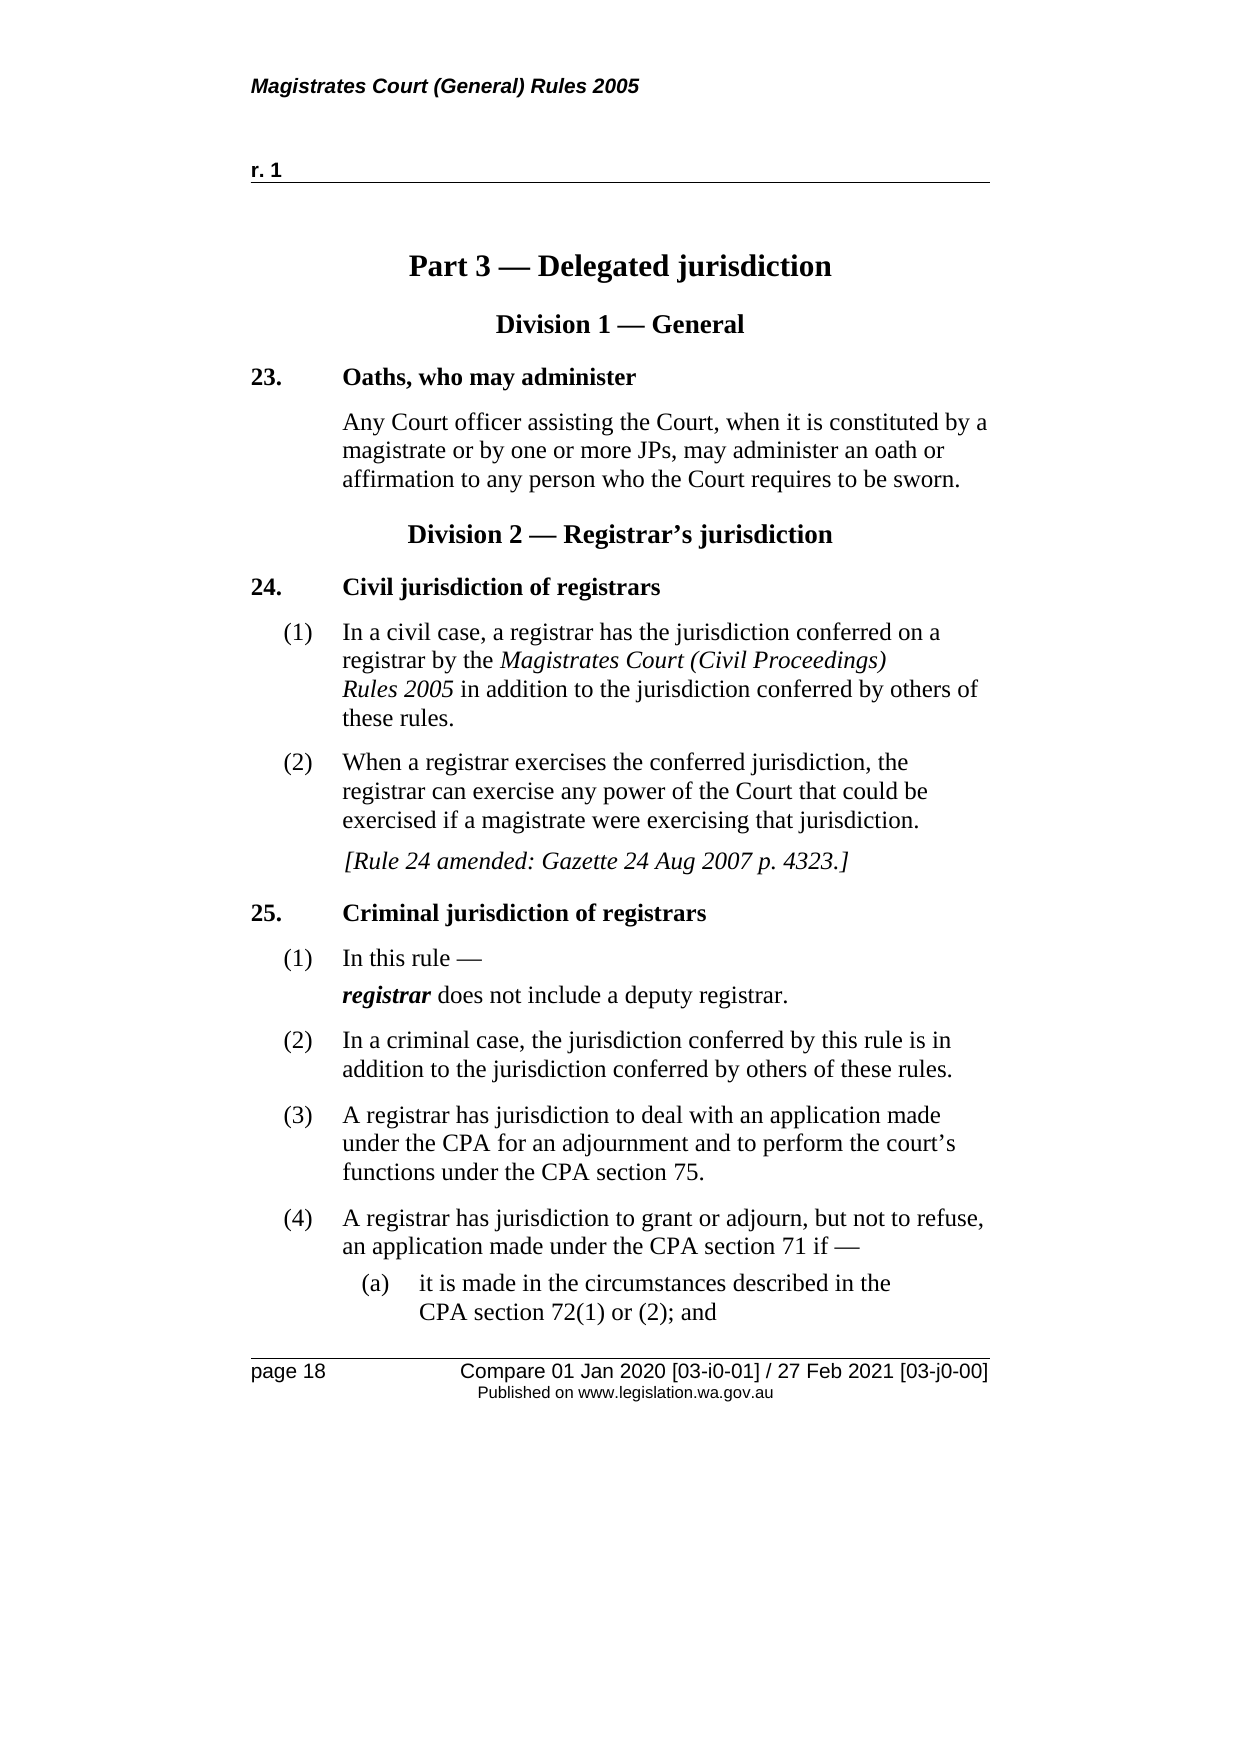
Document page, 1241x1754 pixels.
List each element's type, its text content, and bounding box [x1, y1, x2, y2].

text (1) In this rule — [251, 943, 990, 972]
subtitle 25. Criminal jurisdiction of registrars [251, 898, 990, 926]
text (2) In a criminal case, the jurisdiction conferred by this rule is in addition to the jurisdiction conferred by others of these rules. [251, 1026, 990, 1083]
text (2) When a registrar exercises the conferred jurisdiction, the registrar can exercise any power of the Court that could be exercised if a magistrate were exercising that jurisdiction. [251, 747, 990, 833]
subtitle 23. Oaths, who may administer [251, 362, 990, 391]
subtitle 24. Civil jurisdiction of registrars [251, 572, 990, 601]
subtitle Division 1 — General [251, 308, 990, 339]
subtitle Division 2 — Registrar’s jurisdiction [251, 518, 990, 549]
text (a) it is made in the circumstances described in the CPA section 72(1) or (2); and [251, 1268, 990, 1326]
subtitle Part 3 — Delegated jurisdiction [251, 247, 990, 283]
text registrar does not include a deputy registrar. [251, 980, 990, 1009]
text (1) In a civil case, a registrar has the jurisdiction conferred on a registrar by the Magistrates Court (Civil Proceedings) Rules 2005 in addition to the jurisdiction conferred by others of these rules. [251, 617, 990, 732]
text (3) A registrar has jurisdiction to deal with an application made under the CPA for an adjournment and to perform the court’s functions under the CPA section 75. [251, 1100, 990, 1186]
text [Rule 24 amended: Gazette 24 Aug 2007 p. 4323.] [251, 846, 990, 875]
text Any Court officer assisting the Court, when it is constituted by a magistrate or by one or more JPs, may administer an oath or affirmation to any person who the Court requires to be sworn. [251, 407, 990, 493]
text (4) A registrar has jurisdiction to grant or adjourn, but not to refuse, an application made under the CPA section 71 if — [251, 1203, 990, 1260]
